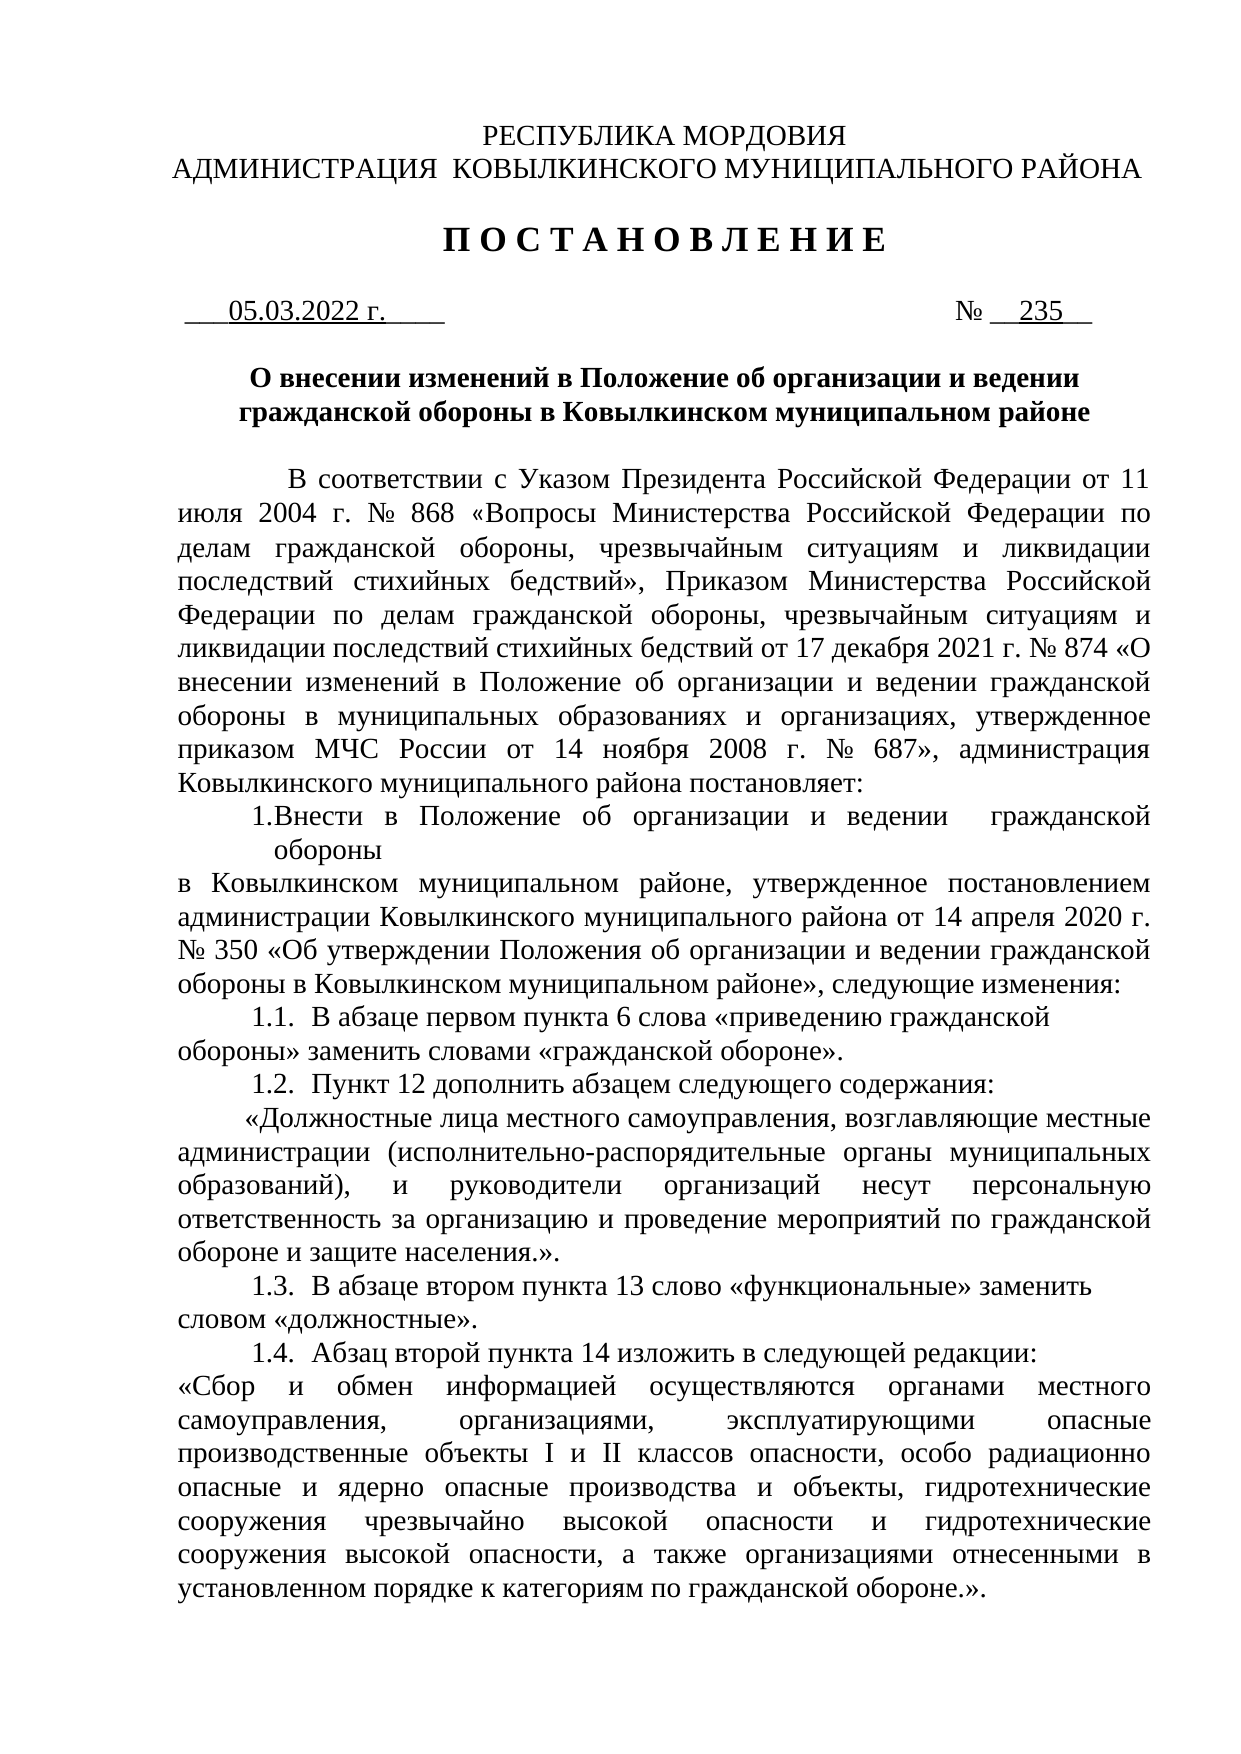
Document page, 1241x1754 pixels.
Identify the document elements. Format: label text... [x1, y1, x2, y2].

text в Ковылкинском муниципальном районе, утвержденное постановлением администрации Ковылкинского муниципального района от 14 апреля 2020 г. № 350 «Об утверждении Положения об организации и ведении гражданской обороны в Ковылкинском муниципальном районе», следующие изменения: [177, 865, 1152, 999]
text АДМИНИСТРАЦИЯ КОВЫЛКИНСКОГО МУНИЦИПАЛЬНОГО РАЙОНА [162, 152, 1152, 185]
text РЕСПУБЛИКА МОРДОВИЯ [177, 118, 1152, 152]
list Абзац второй пункта 14 изложить в следующей редакции: [251, 1335, 1152, 1368]
text обороны» заменить словами «гражданской обороне». [177, 1033, 1152, 1067]
text О внесении изменений в Положение об организации и ведении гражданской обороны в Ковылкинском муниципальном районе [177, 360, 1152, 427]
list Внести в Положение об организации и ведении гражданской обороны [251, 798, 1152, 865]
text «Сбор и обмен информацией осуществляются органами местного самоуправления, организациями, эксплуатирующими опасные производственные объекты I и II классов опасности, особо радиационно опасные и ядерно опасные производства и объекты, гидротехнические сооружения чрезвычайно высокой опасности и гидротехнические сооружения высокой опасности, а также организациями отнесенными в установленном порядке к категориям по гражданской обороне.». [177, 1368, 1152, 1603]
text В соответствии с Указом Президента Российской Федерации от 11 июля 2004 г. № 868 «Вопросы Министерства Российской Федерации по делам гражданской обороны, чрезвычайным ситуациям и ликвидации последствий стихийных бедствий», Приказом Министерства Российской Федерации по делам гражданской обороны, чрезвычайным ситуациям и ликвидации последствий стихийных бедствий от 17 декабря 2021 г. № 874 «О внесении изменений в Положение об организации и ведении гражданской обороны в муниципальных образованиях и организациях, утвержденное приказом МЧС России от 14 ноября 2008 г. № 687», администрация Ковылкинского муниципального района постановляет: [177, 461, 1152, 798]
text ___05.03.2022 г.____ № __235__ [177, 293, 1152, 327]
list В абзаце первом пункта 6 слова «приведению гражданской [251, 999, 1152, 1033]
text П О С Т А Н О В Л Е Н И Е [177, 219, 1152, 259]
list Пункт 12 дополнить абзацем следующего содержания: [251, 1067, 1152, 1100]
text «Должностные лица местного самоуправления, возглавляющие местные администрации (исполнительно-распорядительные органы муниципальных образований), и руководители организаций несут персональную ответственность за организацию и проведение мероприятий по гражданской обороне и защите населения.». [177, 1100, 1152, 1268]
text словом «должностные». [177, 1301, 1152, 1335]
list В абзаце втором пункта 13 слово «функциональные» заменить [251, 1268, 1152, 1301]
